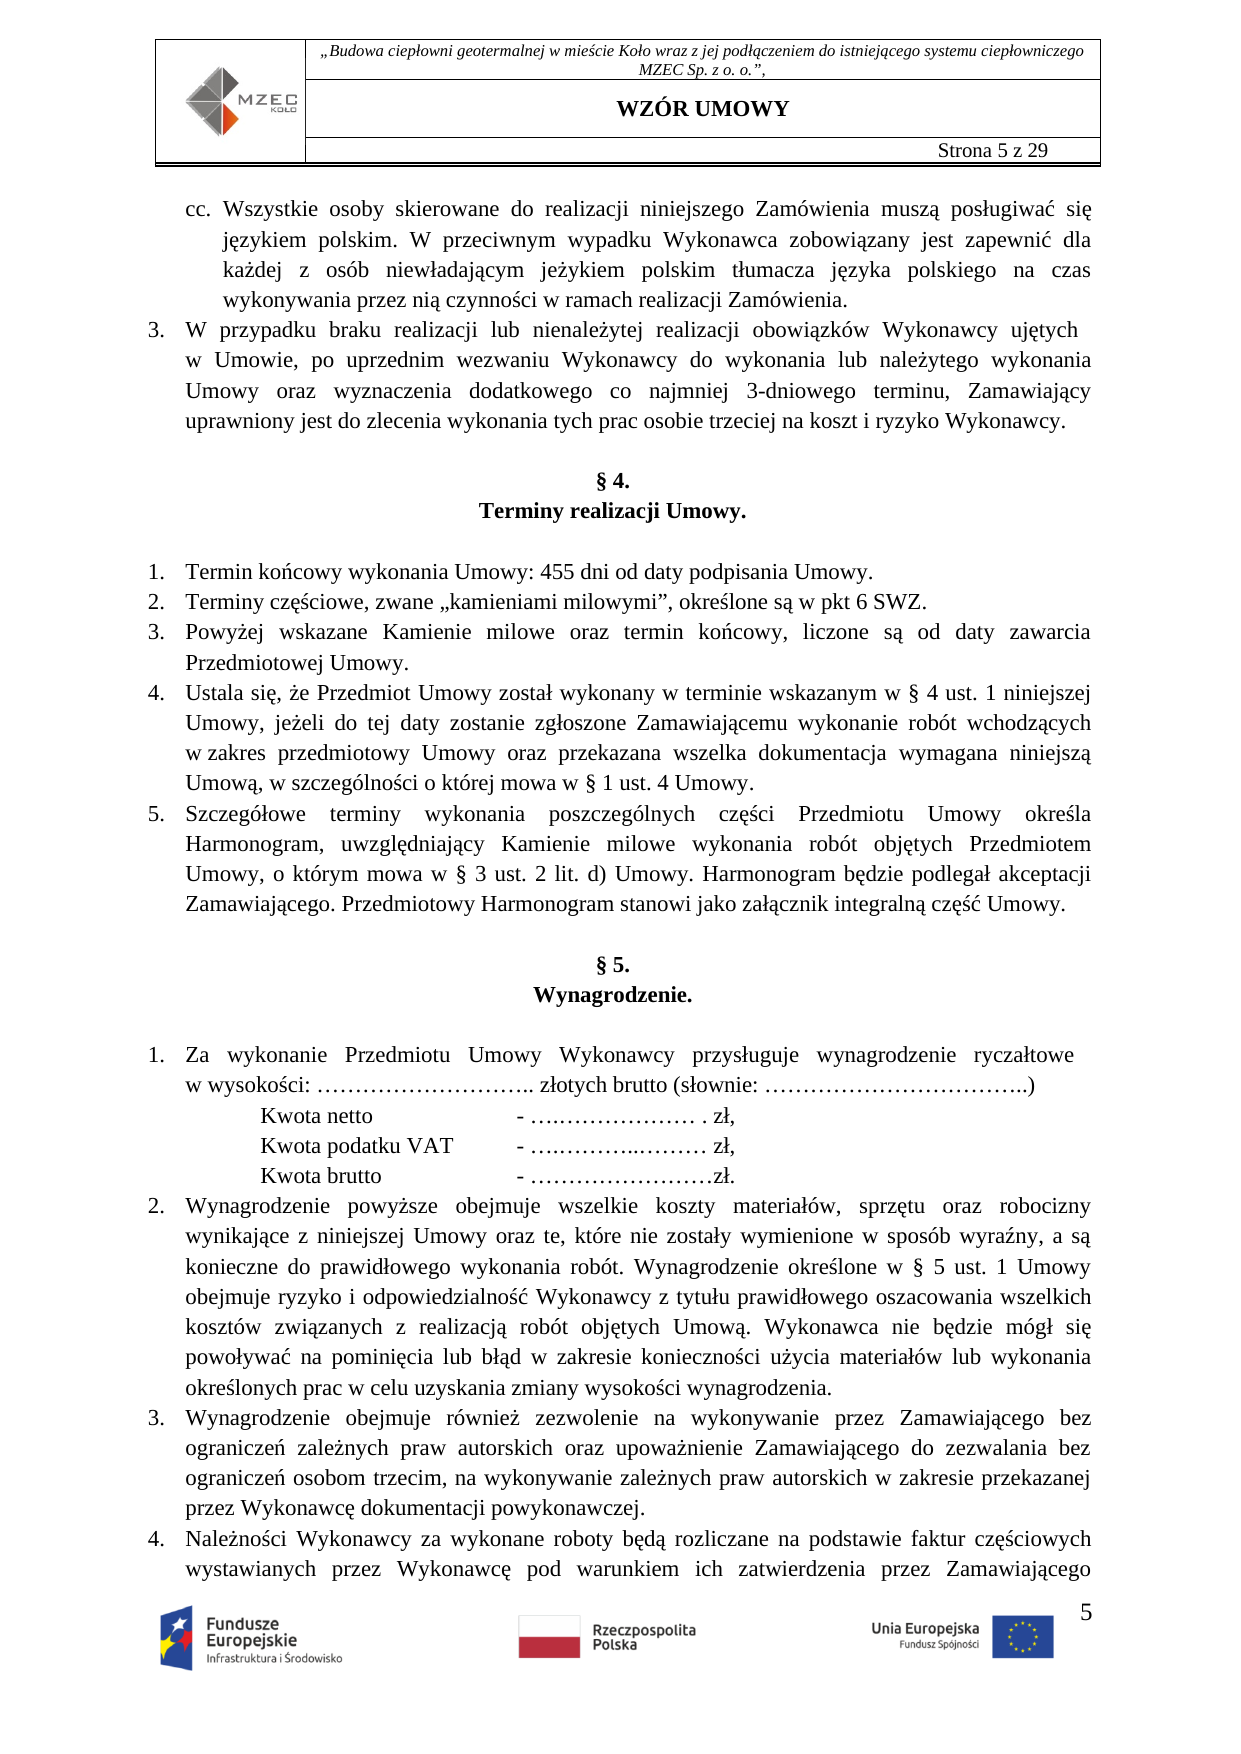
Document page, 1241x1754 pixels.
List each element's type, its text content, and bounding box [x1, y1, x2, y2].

text Kwota netto - ….……………… . zł, [260, 1102, 1093, 1128]
list Szczegółowe terminy wykonania poszczególnych części Przedmiotu Umowy określa Harmonogram, uwzględniający Kamienie milowe wykonania robót objętych Przedmiotem Umowy, o którym mowa w § 3 ust. 2 lit. d) Umowy. Harmonogram będzie podlegał akceptacji Zamawiającego. Przedmiotowy Harmonogram stanowi jako załącznik integralną część Umowy. [148, 800, 1093, 917]
text Kwota podatku VAT - ….………..……… zł, [260, 1132, 1093, 1158]
text § 4. [133, 467, 1093, 494]
text Wynagrodzenie. [133, 981, 1093, 1007]
text § 5. [133, 951, 1093, 977]
picture [147, 1596, 1067, 1681]
text Kwota brutto - ……………………zł. [260, 1162, 1093, 1188]
list Terminy częściowe, zwane „kamieniami milowymi”, określone są w pkt 6 SWZ. [148, 588, 1093, 614]
list Ustala się, że Przedmiot Umowy został wykonany w terminie wskazanym w § 4 ust. 1 niniejszej Umowy, jeżeli do tej daty zostanie zgłoszone Zamawiającemu wykonanie robót wchodzących w zakres przedmiotowy Umowy oraz przekazana wszelka dokumentacja wymagana niniejszą Umową, w szczególności o której mowa w § 1 ust. 4 Umowy. [148, 679, 1093, 796]
text Terminy realizacji Umowy. [133, 498, 1093, 524]
picture [162, 58, 306, 145]
list Wynagrodzenie powyższe obejmuje wszelkie koszty materiałów, sprzętu oraz robocizny wynikające z niniejszej Umowy oraz te, które nie zostały wymienione w sposób wyraźny, a są konieczne do prawidłowego wykonania robót. Wynagrodzenie określone w § 5 ust. 1 Umowy obejmuje ryzyko i odpowiedzialność Wykonawcy z tytułu prawidłowego oszacowania wszelkich kosztów związanych z realizacją robót objętych Umową. Wykonawca nie będzie mógł się powoływać na pominięcia lub błąd w zakresie konieczności użycia materiałów lub wykonania określonych prac w celu uzyskania zmiany wysokości wynagrodzenia. [148, 1192, 1093, 1400]
list Powyżej wskazane Kamienie milowe oraz termin końcowy, liczone są od daty zawarcia Przedmiotowej Umowy. [148, 618, 1093, 675]
list Za wykonanie Przedmiotu Umowy Wykonawcy przysługuje wynagrodzenie ryczałtowe w wysokości: ……………………….. złotych brutto (słownie: ……………………………..) [148, 1041, 1093, 1098]
list Wszystkie osoby skierowane do realizacji niniejszego Zamówienia muszą posługiwać się językiem polskim. W przeciwnym wypadku Wykonawca zobowiązany jest zapewnić dla każdej z osób niewładającym jeżykiem polskim tłumacza języka polskiego na czas wykonywania przez nią czynności w ramach realizacji Zamówienia. [185, 196, 1093, 312]
list W przypadku braku realizacji lub nienależytej realizacji obowiązków Wykonawcy ujętych w Umowie, po uprzednim wezwaniu Wykonawcy do wykonania lub należytego wykonania Umowy oraz wyznaczenia dodatkowego co najmniej 3-dniowego terminu, Zamawiający uprawniony jest do zlecenia wykonania tych prac osobie trzeciej na koszt i ryzyko Wykonawcy. [148, 316, 1093, 433]
list Wynagrodzenie obejmuje również zezwolenie na wykonywanie przez Zamawiającego bez ograniczeń zależnych praw autorskich oraz upoważnienie Zamawiającego do zezwalania bez ograniczeń osobom trzecim, na wykonywanie zależnych praw autorskich w zakresie przekazanej przez Wykonawcę dokumentacji powykonawczej. [148, 1404, 1093, 1521]
list Termin końcowy wykonania Umowy: 455 dni od daty podpisania Umowy. [148, 558, 1093, 584]
